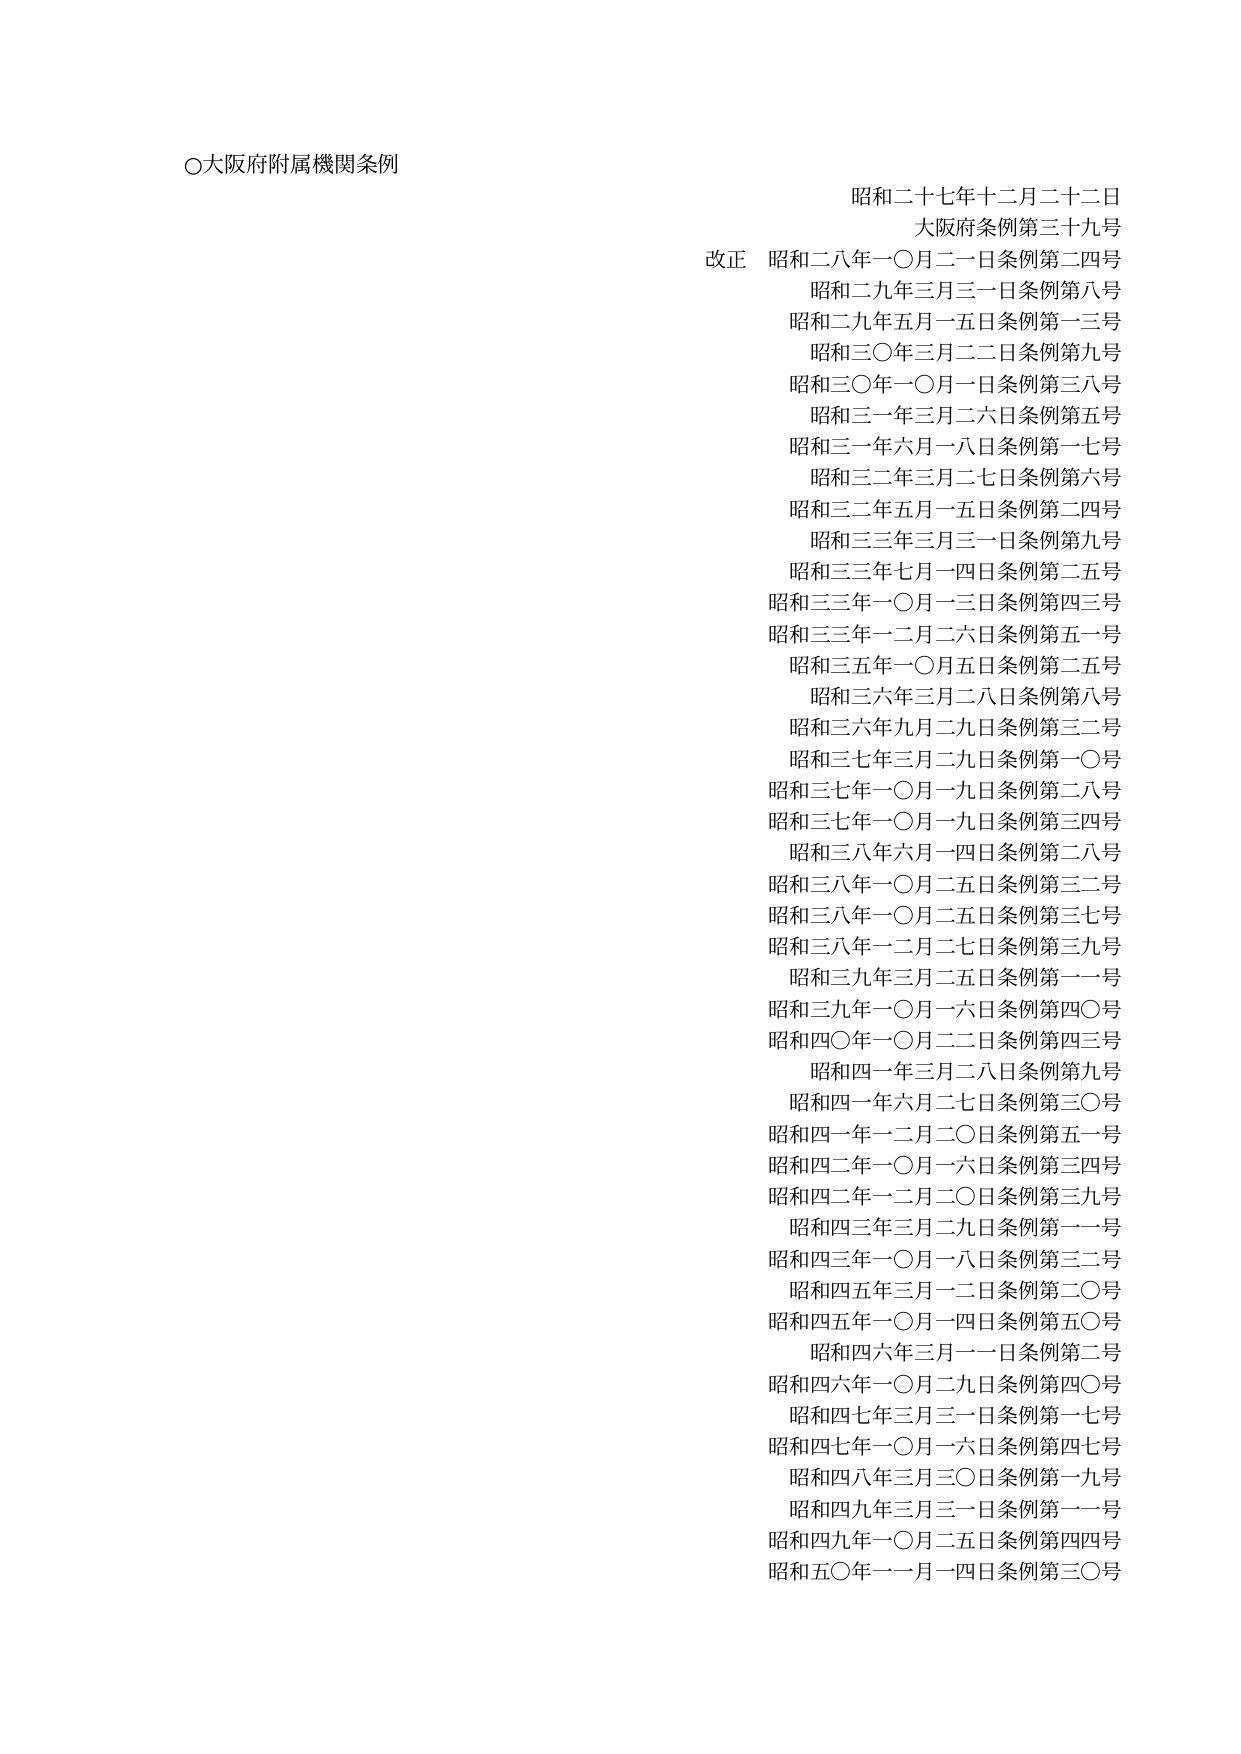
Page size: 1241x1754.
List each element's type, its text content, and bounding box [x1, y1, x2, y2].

text 昭和三九年一〇月一六日条例第四〇号 [118, 992, 1122, 1023]
text 昭和三七年一〇月一九日条例第三四号 [118, 804, 1122, 835]
text 昭和三五年一〇月五日条例第二五号 [118, 648, 1122, 679]
text 昭和三八年一〇月二五日条例第三二号 [118, 867, 1122, 898]
text 昭和五〇年一一月一四日条例第三〇号 [118, 1554, 1122, 1585]
text 昭和四三年一〇月一八日条例第三二号 [118, 1242, 1122, 1273]
text 昭和三〇年三月二二日条例第九号 [118, 335, 1122, 367]
text 昭和四一年一二月二〇日条例第五一号 [118, 1117, 1122, 1148]
text 昭和四二年一二月二〇日条例第三九号 [118, 1179, 1122, 1210]
text 昭和四五年三月一二日条例第二〇号 [118, 1273, 1122, 1304]
text 昭和二十七年十二月二十二日 [118, 179, 1122, 210]
text 昭和三一年三月二六日条例第五号 [118, 398, 1122, 429]
text 昭和三〇年一〇月一日条例第三八号 [118, 367, 1122, 398]
text 昭和三二年五月一五日条例第二四号 [118, 492, 1122, 523]
text 改正 昭和二八年一〇月二一日条例第二四号 [118, 242, 1122, 273]
text 昭和三二年三月二七日条例第六号 [118, 460, 1122, 492]
text 昭和三三年一〇月一三日条例第四三号 [118, 585, 1122, 617]
text 昭和三三年一二月二六日条例第五一号 [118, 617, 1122, 648]
text 昭和三三年三月三一日条例第九号 [118, 523, 1122, 554]
text 昭和四九年三月三一日条例第一一号 [118, 1492, 1122, 1523]
text 昭和三七年三月二九日条例第一〇号 [118, 742, 1122, 773]
text 大阪府条例第三十九号 [118, 210, 1122, 242]
text 昭和四〇年一〇月二二日条例第四三号 [118, 1023, 1122, 1054]
text 昭和四一年六月二七日条例第三〇号 [118, 1085, 1122, 1117]
text 昭和三一年六月一八日条例第一七号 [118, 429, 1122, 460]
text 昭和四七年三月三一日条例第一七号 [118, 1398, 1122, 1429]
text 昭和四九年一〇月二五日条例第四四号 [118, 1523, 1122, 1554]
text 昭和三九年三月二五日条例第一一号 [118, 960, 1122, 992]
text 昭和四三年三月二九日条例第一一号 [118, 1210, 1122, 1242]
text 昭和三三年七月一四日条例第二五号 [118, 554, 1122, 585]
text 昭和三八年六月一四日条例第二八号 [118, 835, 1122, 867]
text 昭和四一年三月二八日条例第九号 [118, 1054, 1122, 1085]
text 昭和三六年九月二九日条例第三二号 [118, 710, 1122, 742]
text 昭和四六年一〇月二九日条例第四〇号 [118, 1367, 1122, 1398]
text 昭和四五年一〇月一四日条例第五〇号 [118, 1304, 1122, 1335]
text 昭和三六年三月二八日条例第八号 [118, 679, 1122, 710]
text ○大阪府附属機関条例 [184, 148, 1122, 179]
text 昭和三七年一〇月一九日条例第二八号 [118, 773, 1122, 804]
text 昭和四六年三月一一日条例第二号 [118, 1335, 1122, 1367]
text 昭和二九年三月三一日条例第八号 [118, 273, 1122, 304]
text 昭和四八年三月三〇日条例第一九号 [118, 1460, 1122, 1492]
text 昭和四二年一〇月一六日条例第三四号 [118, 1148, 1122, 1179]
text 昭和二九年五月一五日条例第一三号 [118, 304, 1122, 335]
text 昭和三八年一二月二七日条例第三九号 [118, 929, 1122, 960]
text 昭和三八年一〇月二五日条例第三七号 [118, 898, 1122, 929]
text 昭和四七年一〇月一六日条例第四七号 [118, 1429, 1122, 1460]
